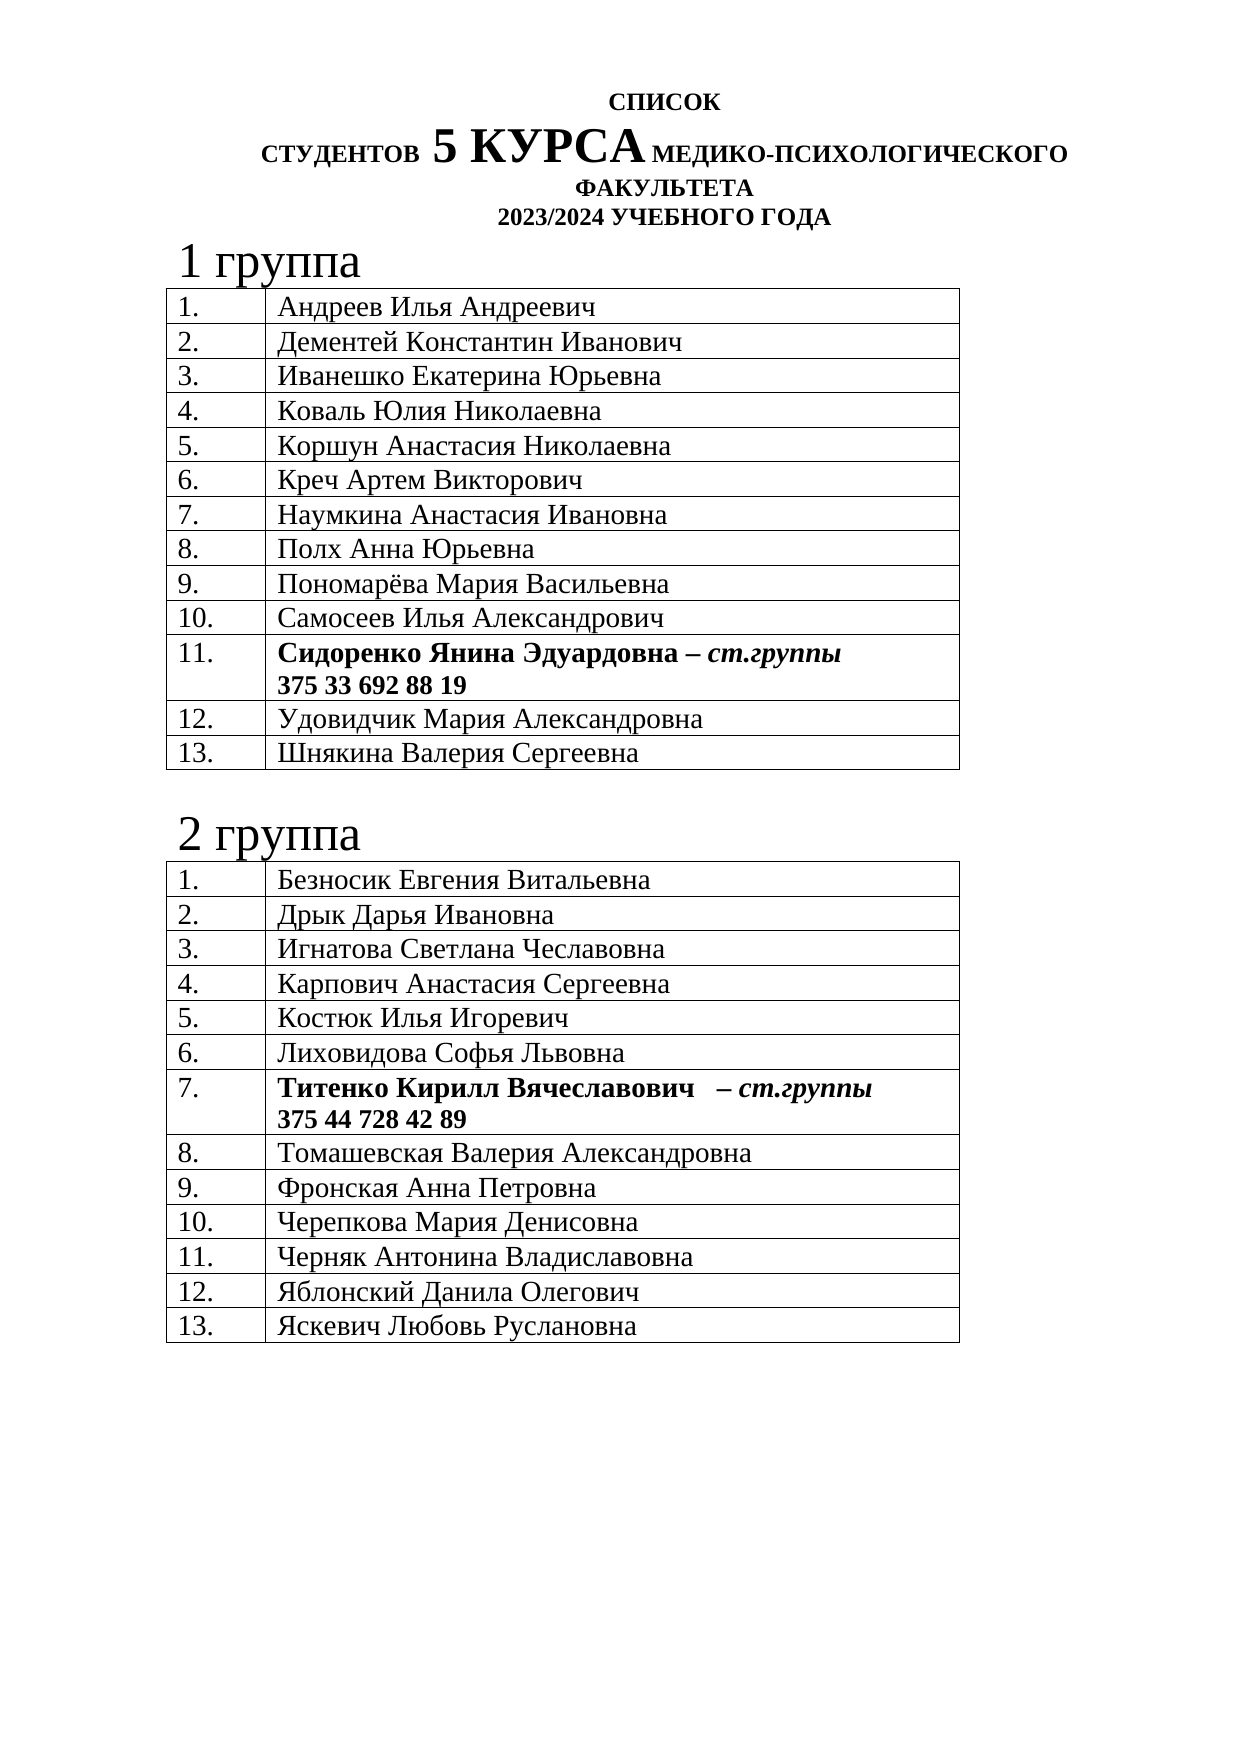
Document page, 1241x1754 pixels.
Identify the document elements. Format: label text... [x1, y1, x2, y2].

table_cell [167, 736, 265, 769]
text 2023/2024 УЧЕБНОГО ГОДА [177, 202, 1152, 231]
table_cell [167, 393, 265, 427]
table_cell Коршун Анастасия Николаевна [266, 428, 959, 461]
table_cell [167, 1001, 265, 1034]
table_cell Иванешко Екатерина Юрьевна [266, 359, 959, 392]
table_cell [167, 462, 265, 496]
table_cell [167, 966, 265, 999]
table_cell Полх Анна Юрьевна [266, 531, 959, 565]
text 2 группа [177, 804, 1152, 861]
table_header Безносик Евгения Витальевна [266, 862, 959, 896]
text СТУДЕНТОВ 5 КУРСА МЕДИКО-ПСИХОЛОГИЧЕСКОГО ФАКУЛЬТЕТА [177, 116, 1152, 202]
table_cell Дементей Константин Иванович [266, 324, 959, 357]
table_cell Лиховидова Софья Львовна [266, 1035, 959, 1069]
table_cell [167, 701, 265, 734]
table_cell [167, 359, 265, 392]
table_cell Яскевич Любовь Руслановна [266, 1308, 959, 1342]
table_cell Яблонский Данила Олегович [266, 1274, 959, 1307]
text 1 группа [177, 231, 1152, 288]
table_cell [167, 601, 265, 634]
table_cell Игнатова Светлана Чеславовна [266, 931, 959, 965]
table_cell Титенко Кирилл Вячеславович – ст.группы 375 44 728 42 89 [266, 1070, 959, 1134]
table_cell Пономарёва Мария Васильевна [266, 566, 959, 599]
table_cell Удовидчик Мария Александровна [266, 701, 959, 734]
table_cell [167, 1035, 265, 1069]
table_cell [167, 428, 265, 461]
table_cell [167, 1239, 265, 1273]
table_cell [167, 324, 265, 357]
table_cell [167, 897, 265, 930]
table_cell Креч Артем Викторович [266, 462, 959, 496]
table_cell Коваль Юлия Николаевна [266, 393, 959, 427]
table_cell [167, 497, 265, 530]
table_cell Костюк Илья Игоревич [266, 1001, 959, 1034]
table_cell Черепкова Мария Денисовна [266, 1205, 959, 1238]
table_cell Сидоренко Янина Эдуардовна – ст.группы 375 33 692 88 19 [266, 635, 959, 700]
table_cell Фронская Анна Петровна [266, 1170, 959, 1203]
table_cell [167, 1070, 265, 1134]
table_cell Дрык Дарья Ивановна [266, 897, 959, 930]
table_cell Шнякина Валерия Сергеевна [266, 736, 959, 769]
table_cell [167, 566, 265, 599]
table_cell [167, 1274, 265, 1307]
table_cell [167, 1135, 265, 1169]
table_cell Самосеев Илья Александрович [266, 601, 959, 634]
table_cell [167, 1170, 265, 1203]
table_cell Карпович Анастасия Сергеевна [266, 966, 959, 999]
table_cell Томашевская Валерия Александровна [266, 1135, 959, 1169]
table_cell [167, 635, 265, 700]
table_header [167, 289, 265, 323]
table_cell [167, 531, 265, 565]
table_header Андреев Илья Андреевич [266, 289, 959, 323]
table_cell [167, 1308, 265, 1342]
table_cell Наумкина Анастасия Ивановна [266, 497, 959, 530]
table_cell [167, 931, 265, 965]
text СПИСОК [177, 87, 1152, 116]
table_cell Черняк Антонина Владиславовна [266, 1239, 959, 1273]
table_cell [167, 1205, 265, 1238]
table_header [167, 862, 265, 896]
